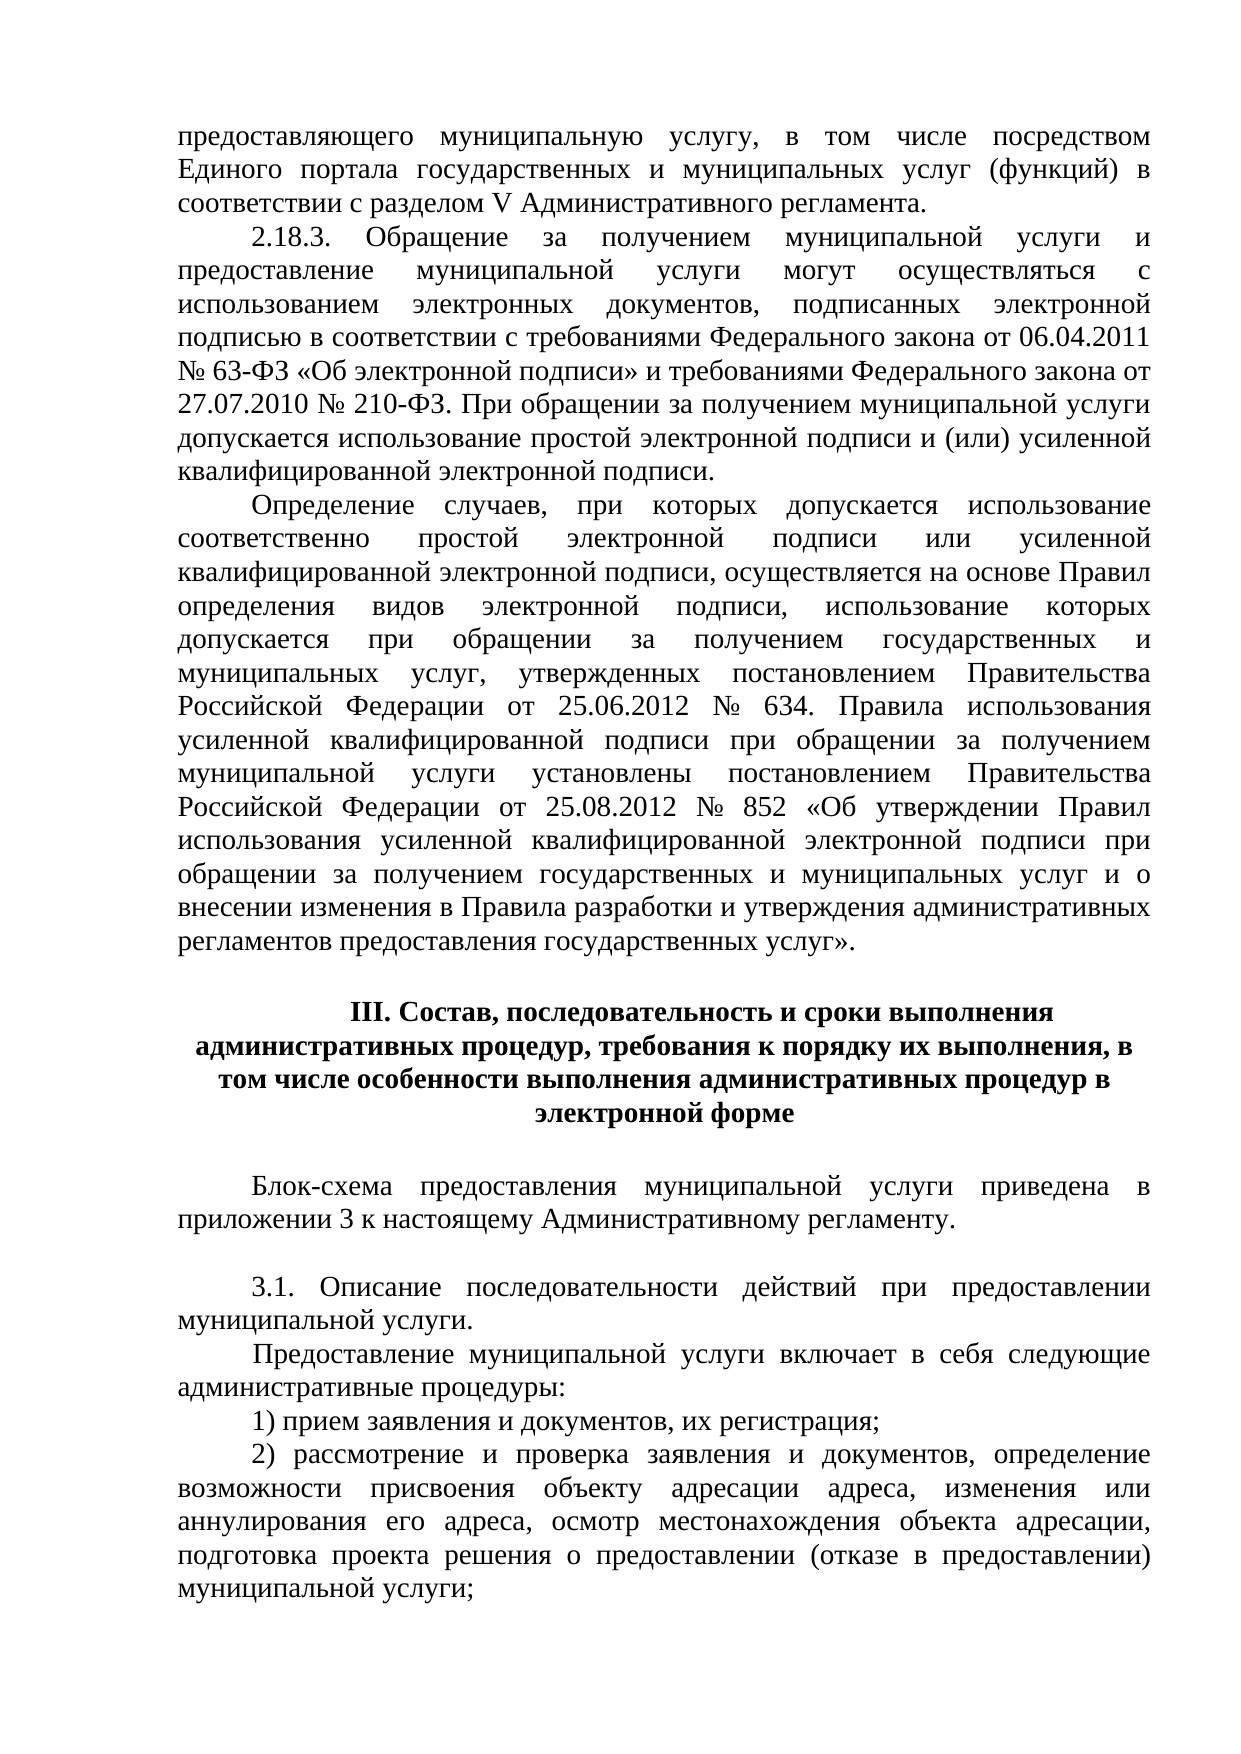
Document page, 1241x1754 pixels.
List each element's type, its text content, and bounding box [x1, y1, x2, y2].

text 1) прием заявления и документов, их регистрация; [177, 1403, 1152, 1436]
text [177, 118, 1152, 219]
text 2) рассмотрение и проверка заявления и документов, определение возможности присвоения объекту адресации адреса, изменения или аннулирования его адреса, осмотр местонахождения объекта адресации, подготовка проекта решения о предоставлении (отказе в предоставлении) муниципальной услуги; [177, 1436, 1152, 1604]
text 2.18.3. Обращение за получением муниципальной услуги и предоставление муниципальной услуги могут осуществляться с использованием электронных документов, подписанных электронной подписью в соответствии с требованиями Федерального закона от 06.04.2011 № 63-ФЗ «Об электронной подписи» и требованиями Федерального закона от 27.07.2010 № 210-ФЗ. При обращении за получением муниципальной услуги допускается использование простой электронной подписи и (или) усиленной квалифицированной электронной подписи. [177, 219, 1152, 487]
text Предоставление муниципальной услуги включает в себя следующие административные процедуры: [177, 1336, 1152, 1403]
text Блок-схема предоставления муниципальной услуги приведена в приложении 3 к настоящему Административному регламенту. [177, 1168, 1152, 1235]
text III. Состав, последовательность и сроки выполнения административных процедур, требования к порядку их выполнения, в том числе особенности выполнения административных процедур в электронной форме [177, 994, 1152, 1128]
text Определение случаев, при которых допускается использование соответственно простой электронной подписи или усиленной квалифицированной электронной подписи, осуществляется на основе Правил определения видов электронной подписи, использование которых допускается при обращении за получением государственных и муниципальных услуг, утвержденных постановлением Правительства Российской Федерации от 25.06.2012 № 634. Правила использования усиленной квалифицированной подписи при обращении за получением муниципальной услуги установлены постановлением Правительства Российской Федерации от 25.08.2012 № 852 «Об утверждении Правил использования усиленной квалифицированной электронной подписи при обращении за получением государственных и муниципальных услуг и о внесении изменения в Правила разработки и утверждения административных регламентов предоставления государственных услуг». [177, 487, 1152, 957]
text 3.1. Описание последовательности действий при предоставлении муниципальной услуги. [177, 1269, 1152, 1336]
